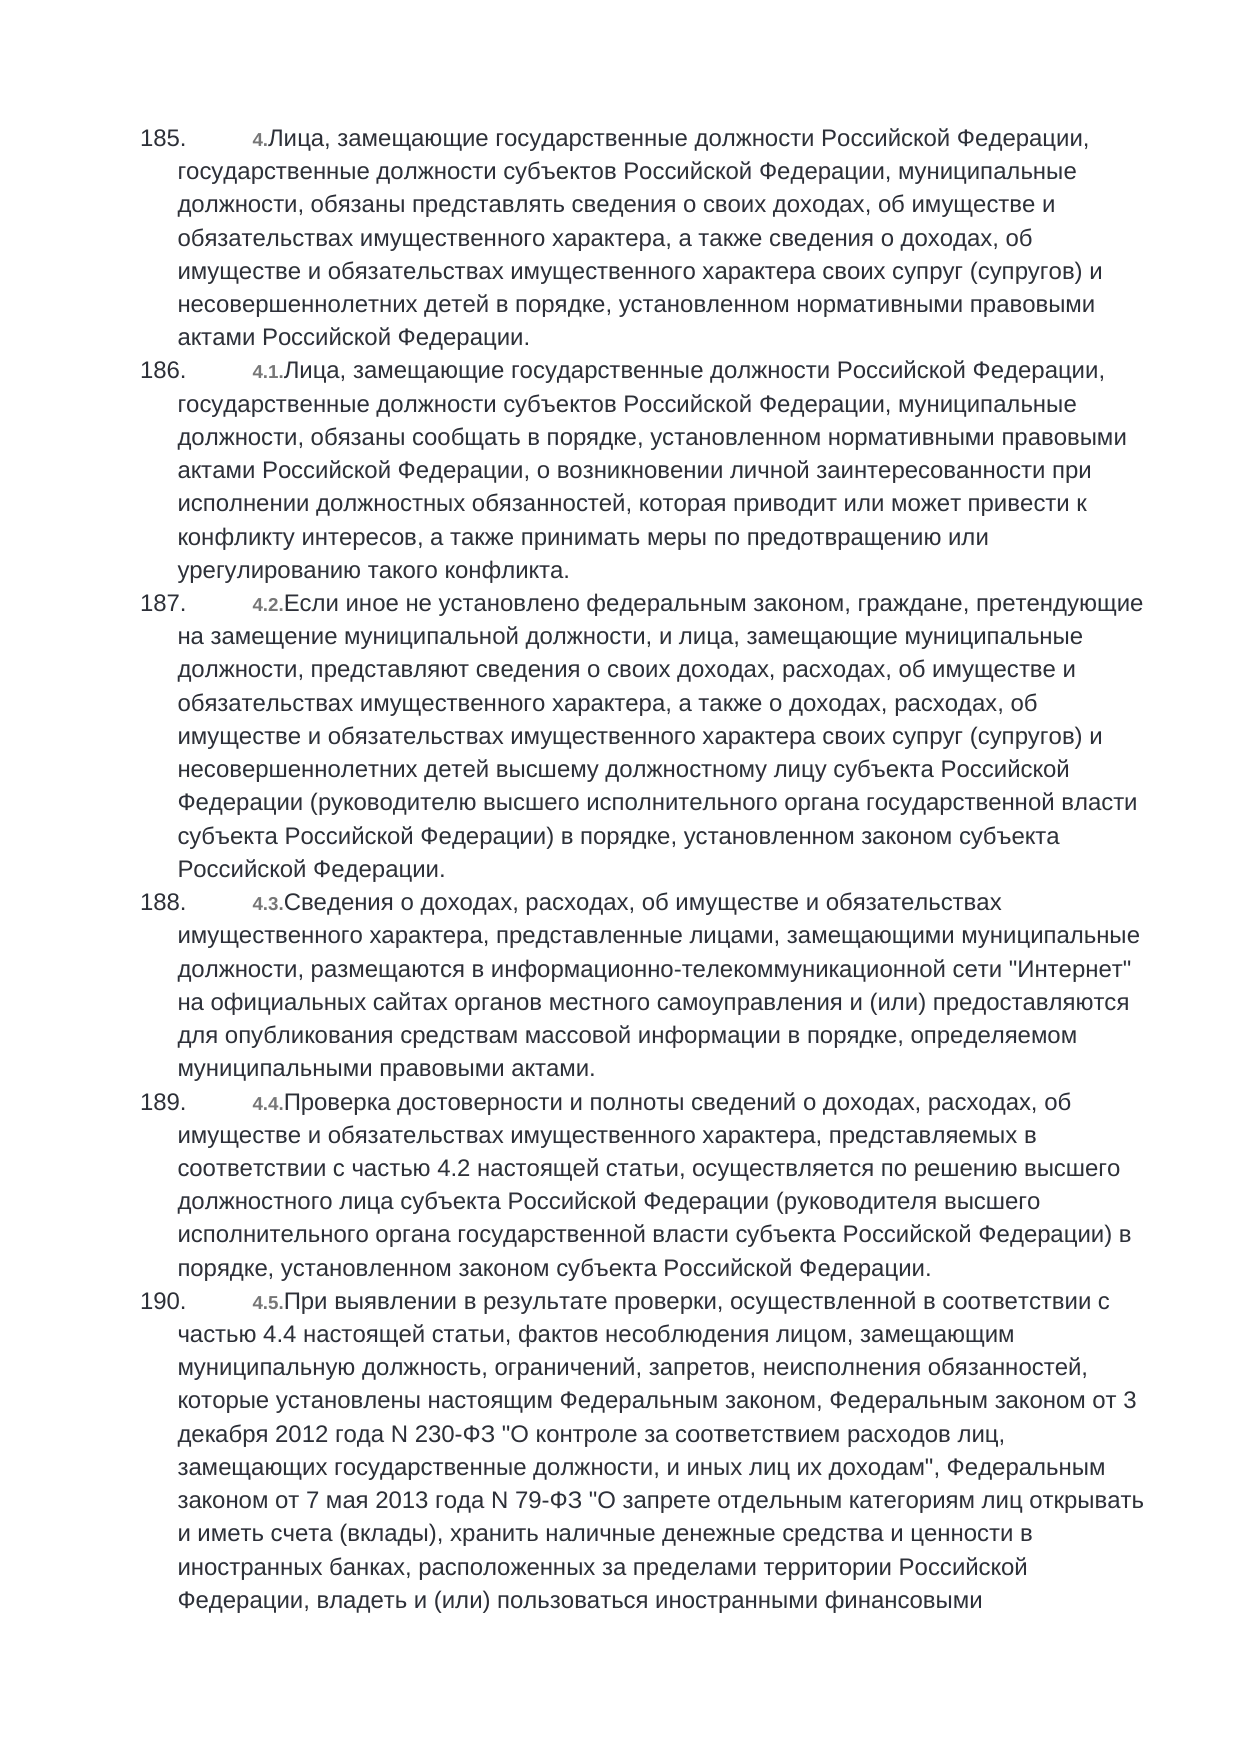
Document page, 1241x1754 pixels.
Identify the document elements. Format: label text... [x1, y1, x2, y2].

list 4.2.Если иное не установлено федеральным законом, граждане, претендующие на замещение муниципальной должности, и лица, замещающие муниципальные должности, представляют сведения о своих доходах, расходах, об имуществе и обязательствах имущественного характера, а также о доходах, расходах, об имуществе и обязательствах имущественного характера своих супруг (супругов) и несовершеннолетних детей высшему должностному лицу субъекта Российской Федерации (руководителю высшего исполнительного органа государственной власти субъекта Российской Федерации) в порядке, установленном законом субъекта Российской Федерации. [140, 583, 1152, 882]
list 4.3.Сведения о доходах, расходах, об имуществе и обязательствах имущественного характера, представленные лицами, замещающими муниципальные должности, размещаются в информационно-телекоммуникационной сети "Интернет" на официальных сайтах органов местного самоуправления и (или) предоставляются для опубликования средствам массовой информации в порядке, определяемом муниципальными правовыми актами. [140, 882, 1152, 1082]
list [140, 1281, 1152, 1613]
list 4.Лица, замещающие государственные должности Российской Федерации, государственные должности субъектов Российской Федерации, муниципальные должности, обязаны представлять сведения о своих доходах, об имуществе и обязательствах имущественного характера, а также сведения о доходах, об имуществе и обязательствах имущественного характера своих супруг (супругов) и несовершеннолетних детей в порядке, установленном нормативными правовыми актами Российской Федерации. [140, 118, 1152, 351]
list 4.1.Лица, замещающие государственные должности Российской Федерации, государственные должности субъектов Российской Федерации, муниципальные должности, обязаны сообщать в порядке, установленном нормативными правовыми актами Российской Федерации, о возникновении личной заинтересованности при исполнении должностных обязанностей, которая приводит или может привести к конфликту интересов, а также принимать меры по предотвращению или урегулированию такого конфликта. [140, 351, 1152, 583]
list 4.4.Проверка достоверности и полноты сведений о доходах, расходах, об имуществе и обязательствах имущественного характера, представляемых в соответствии с частью 4.2 настоящей статьи, осуществляется по решению высшего должностного лица субъекта Российской Федерации (руководителя высшего исполнительного органа государственной власти субъекта Российской Федерации) в порядке, установленном законом субъекта Российской Федерации. [140, 1082, 1152, 1281]
